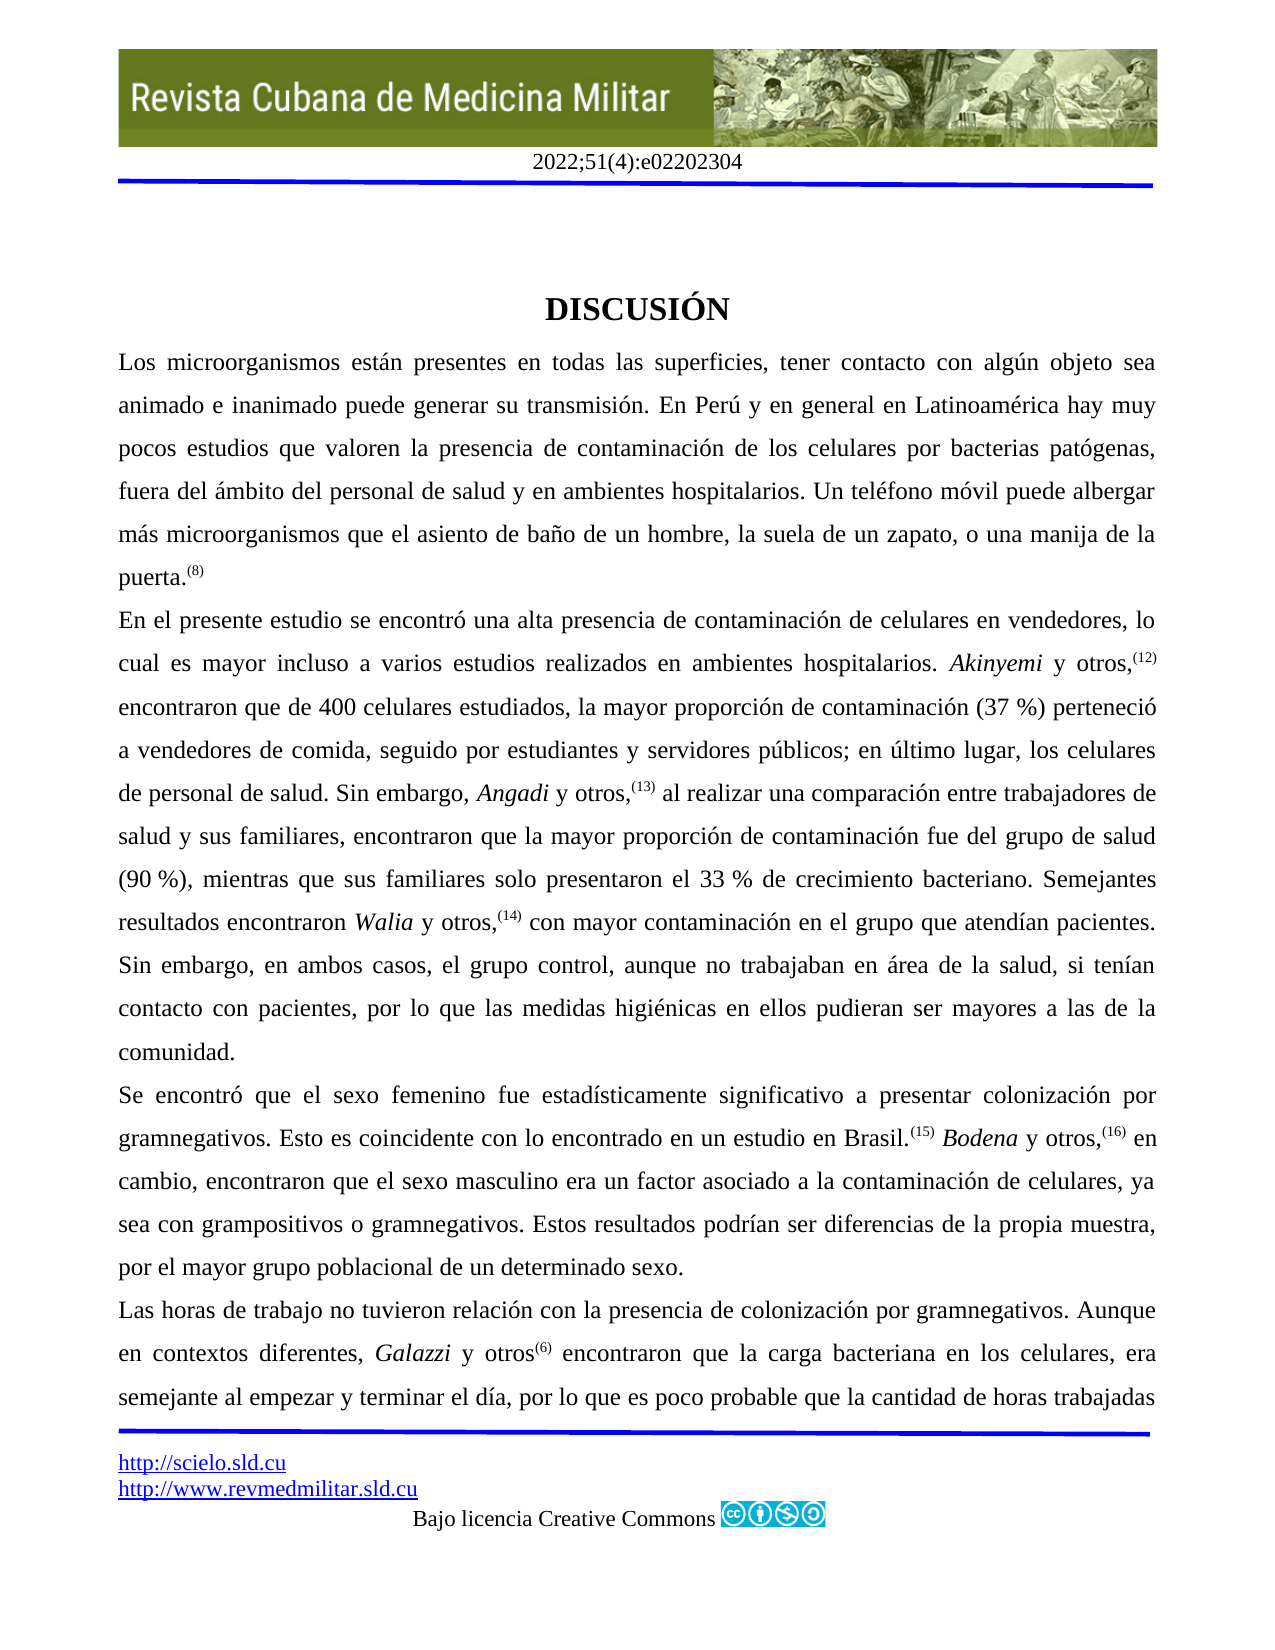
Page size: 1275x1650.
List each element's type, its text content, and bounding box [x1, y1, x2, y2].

picture [720, 1501, 826, 1527]
text En el presente estudio se encontró una alta presencia de contaminación de celulares en vendedores, lo cual es mayor incluso a varios estudios realizados en ambientes hospitalarios. Akinyemi y otros,(12) encontraron que de 400 celulares estudiados, la mayor proporción de contaminación (37 %) perteneció a vendedores de comida, seguido por estudiantes y servidores públicos; en último lugar, los celulares de personal de salud. Sin embargo, Angadi y otros,(13) al realizar una comparación entre trabajadores de salud y sus familiares, encontraron que la mayor proporción de contaminación fue del grupo de salud (90 %), mientras que sus familiares solo presentaron el 33 % de crecimiento bacteriano. Semejantes resultados encontraron Walia y otros,(14) con mayor contaminación en el grupo que atendían pacientes. Sin embargo, en ambos casos, el grupo control, aunque no trabajaban en área de la salud, si tenían contacto con pacientes, por lo que las medidas higiénicas en ellos pudieran ser mayores a las de la comunidad. [118, 605, 1157, 1065]
text Se encontró que el sexo femenino fue estadísticamente significativo a presentar colonización por gramnegativos. Esto es coincidente con lo encontrado en un estudio en Brasil.(15) Bodena y otros,(16) en cambio, encontraron que el sexo masculino era un factor asociado a la contaminación de celulares, ya sea con grampositivos o gramnegativos. Estos resultados podrían ser diferencias de la propia muestra, por el mayor grupo poblacional de un determinado sexo. [118, 1080, 1157, 1281]
picture [118, 49, 1158, 147]
text Los microorganismos están presentes en todas las superficies, tener contacto con algún objeto sea animado e inanimado puede generar su transmisión. En Perú y en general en Latinoamérica hay muy pocos estudios que valoren la presencia de contaminación de los celulares por bacterias patógenas, fuera del ámbito del personal de salud y en ambientes hospitalarios. Un teléfono móvil puede albergar más microorganismos que el asiento de baño de un hombre, la suela de un zapato, o una manija de la puerta.(8) [118, 347, 1157, 591]
text DISCUSIÓN [118, 289, 1157, 327]
